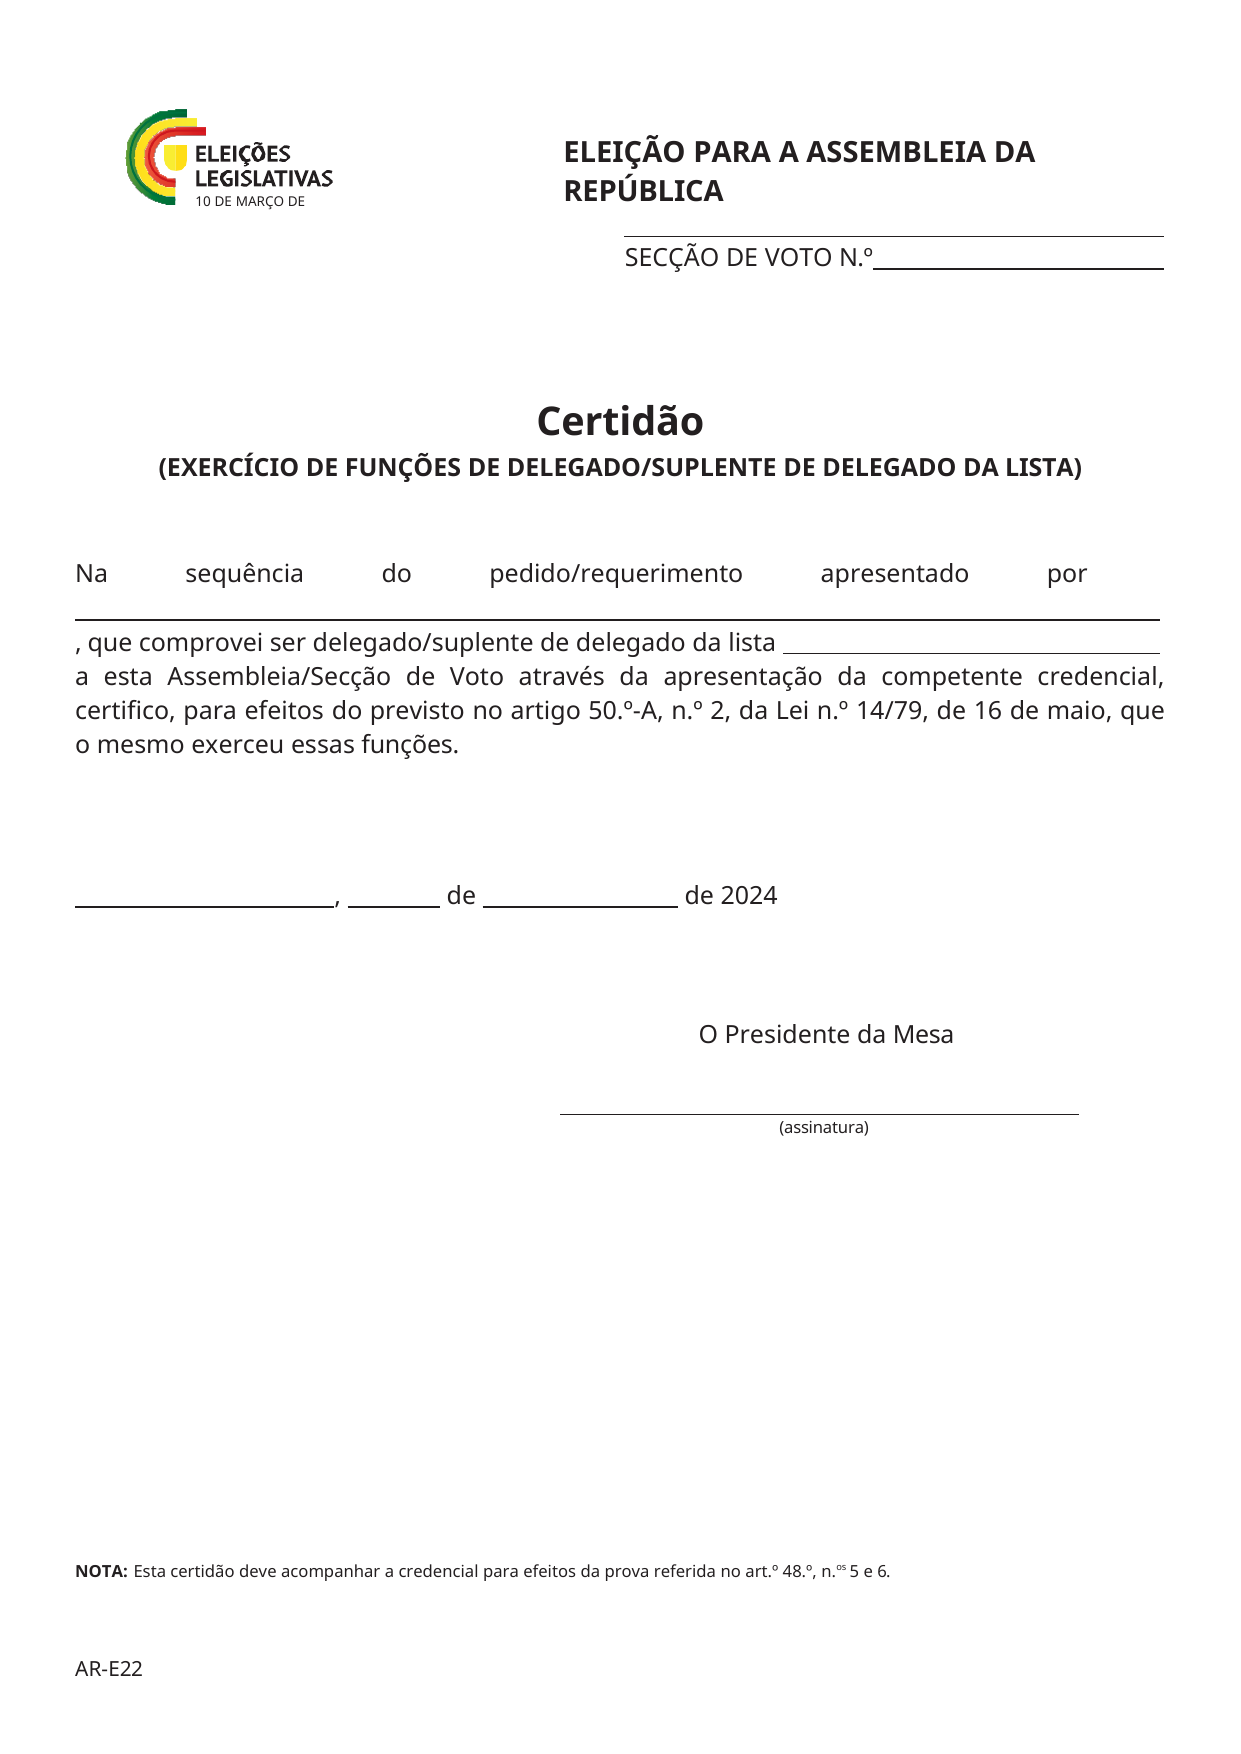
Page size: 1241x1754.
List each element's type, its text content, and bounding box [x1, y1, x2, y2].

subtitle Certidão [118, 393, 1122, 447]
picture [125, 108, 206, 205]
text Na sequência do pedido/requerimento apresentado por , que comprovei ser delegado/suplente de delegado da lista a esta Assembleia/Secção de Voto através da apresentação da competente credencial, certifico, para efeitos do previsto no artigo 50.º-A, n.º 2, da Lei n.º 14/79, de 16 de maio, que o mesmo exerceu essas funções. [75, 556, 1166, 760]
text O Presidente da Mesa [698, 1016, 1178, 1050]
text NOTA: Esta certidão deve acompanhar a credencial para efeitos da prova referida no art.º 48.º, n.os 5 e 6. [75, 1559, 1178, 1582]
text (assinatura) [779, 1112, 1178, 1138]
text , de de 2024 [75, 877, 1178, 912]
subtitle (EXERCÍCIO DE FUNÇÕES DE DELEGADO/SUPLENTE DE DELEGADO DA LISTA) [118, 450, 1122, 484]
